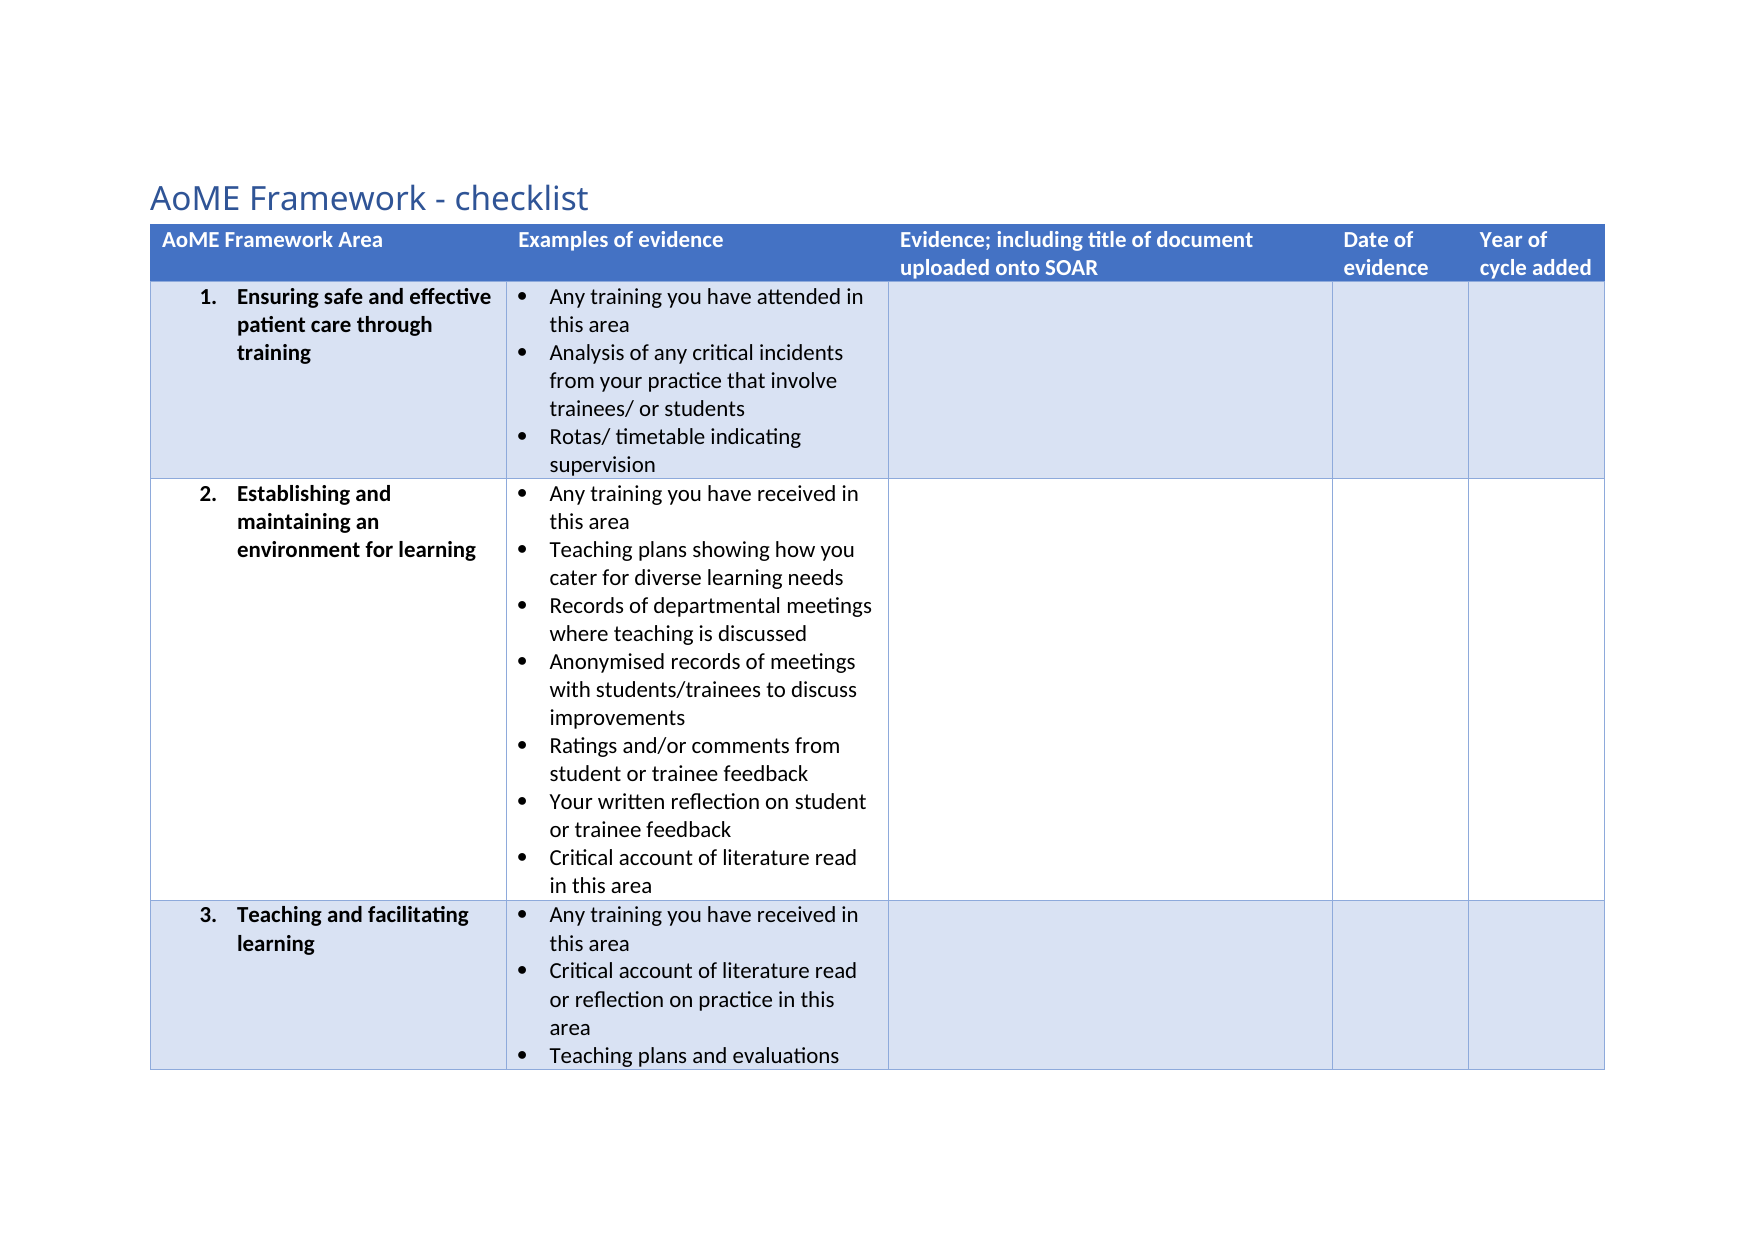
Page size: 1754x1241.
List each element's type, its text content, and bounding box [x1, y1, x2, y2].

table_cell [1333, 282, 1468, 478]
table_cell [889, 282, 1332, 478]
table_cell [507, 901, 888, 1069]
table_header Year of cycle added [1469, 225, 1604, 281]
table_header Examples of evidence [507, 225, 888, 281]
table_cell Establishing and maintaining an environment for learning [151, 479, 506, 899]
subtitle AoME Framework - checklist [150, 175, 1604, 220]
table_header Date of evidence [1333, 225, 1468, 281]
table_cell [889, 901, 1332, 1069]
table_cell Any training you have received in this area Teaching plans showing how you cater for diverse learning needs Records of departmental meetings where teaching is discussed Anonymised records of meetings with students/trainees to discuss improvements Ratings and/or comments from student or trainee feedback Your written reflection on student or trainee feedback Critical account of literature read in this area [507, 479, 888, 899]
table_cell [889, 479, 1332, 899]
table_cell Any training you have attended in this area Analysis of any critical incidents from your practice that involve trainees/ or students Rotas/ timetable indicating supervision [507, 282, 888, 478]
table_cell Ensuring safe and effective patient care through training [151, 282, 506, 478]
table_cell [1469, 901, 1604, 1069]
table_header Evidence; including title of document uploaded onto SOAR [889, 225, 1332, 281]
table_cell [1469, 479, 1604, 899]
table_cell [1469, 282, 1604, 478]
table_header AoME Framework Area [151, 225, 506, 281]
table_cell [1333, 901, 1468, 1069]
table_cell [151, 901, 506, 1069]
table_cell [1333, 479, 1468, 899]
